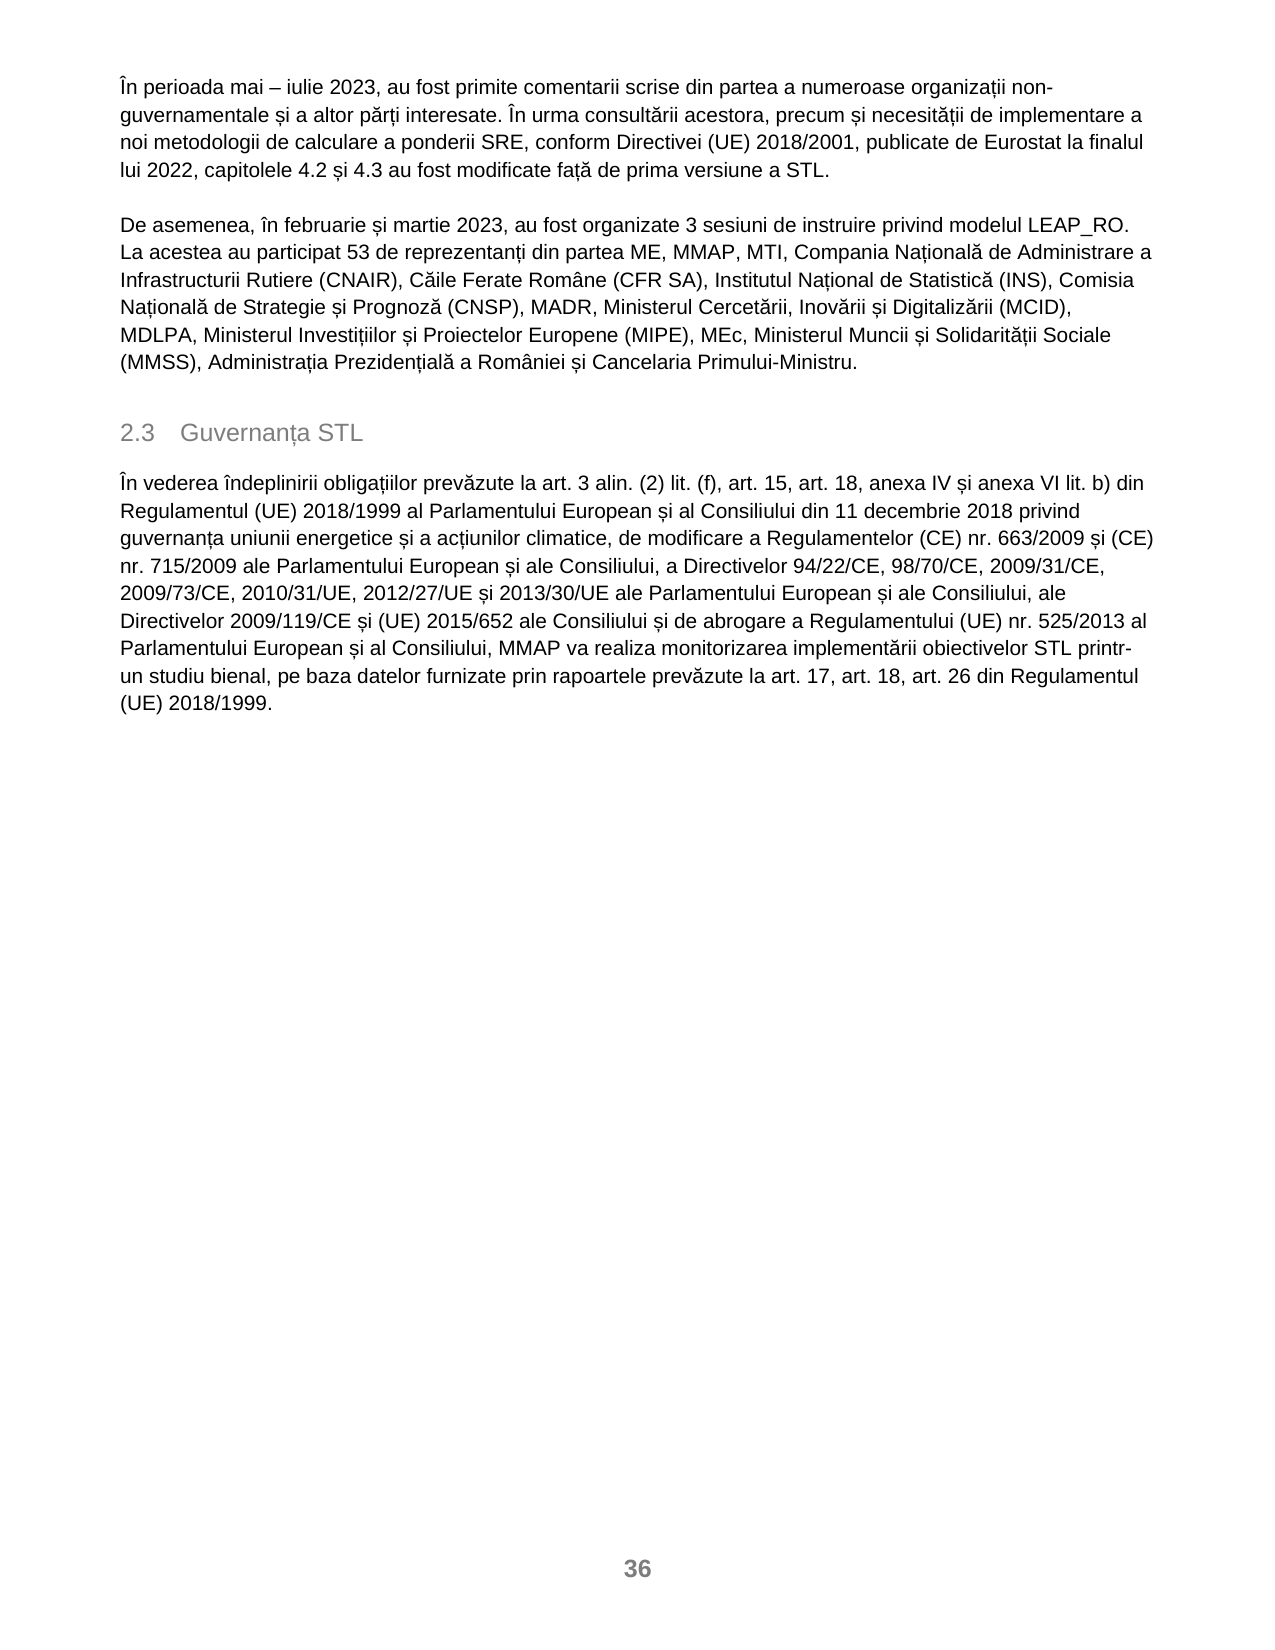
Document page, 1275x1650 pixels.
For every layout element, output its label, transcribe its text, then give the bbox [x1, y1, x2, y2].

text În vederea îndeplinirii obligațiilor prevăzute la art. 3 alin. (2) lit. (f), art. 15, art. 18, anexa IV și anexa VI lit. b) din Regulamentul (UE) 2018/1999 al Parlamentului European și al Consiliului din 11 decembrie 2018 privind guvernanța uniunii energetice și a acțiunilor climatice, de modificare a Regulamentelor (CE) nr. 663/2009 și (CE) nr. 715/2009 ale Parlamentului European și ale Consiliului, a Directivelor 94/22/CE, 98/70/CE, 2009/31/CE, 2009/73/CE, 2010/31/UE, 2012/27/UE și 2013/30/UE ale Parlamentului European și ale Consiliului, ale Directivelor 2009/119/CE și (UE) 2015/652 ale Consiliului și de abrogare a Regulamentului (UE) nr. 525/2013 al Parlamentului European și al Consiliului, MMAP va realiza monitorizarea implementării obiectivelor STL printr-un studiu bienal, pe baza datelor furnizate prin rapoartele prevăzute la art. 17, art. 18, art. 26 din Regulamentul (UE) 2018/1999. [120, 471, 1155, 715]
subtitle Guvernanța STL [120, 417, 1155, 446]
text De asemenea, în februarie și martie 2023, au fost organizate 3 sesiuni de instruire privind modelul LEAP_RO. La acestea au participat 53 de reprezentanți din partea ME, MMAP, MTI, Compania Națională de Administrare a Infrastructurii Rutiere (CNAIR), Căile Ferate Române (CFR SA), Institutul Național de Statistică (INS), Comisia Națională de Strategie și Prognoză (CNSP), MADR, Ministerul Cercetării, Inovării și Digitalizării (MCID), MDLPA, Ministerul Investițiilor și Proiectelor Europene (MIPE), MEc, Ministerul Muncii și Solidarității Sociale (MMSS), Administrația Prezidențială a României și Cancelaria Primului-Ministru. [120, 212, 1155, 374]
text În perioada mai – iulie 2023, au fost primite comentarii scrise din partea a numeroase organizații non-guvernamentale și a altor părți interesate. În urma consultării acestora, precum și necesității de implementare a noi metodologii de calculare a ponderii SRE, conform Directivei (UE) 2018/2001, publicate de Eurostat la finalul lui 2022, capitolele 4.2 și 4.3 au fost modificate față de prima versiune a STL. [120, 75, 1155, 181]
